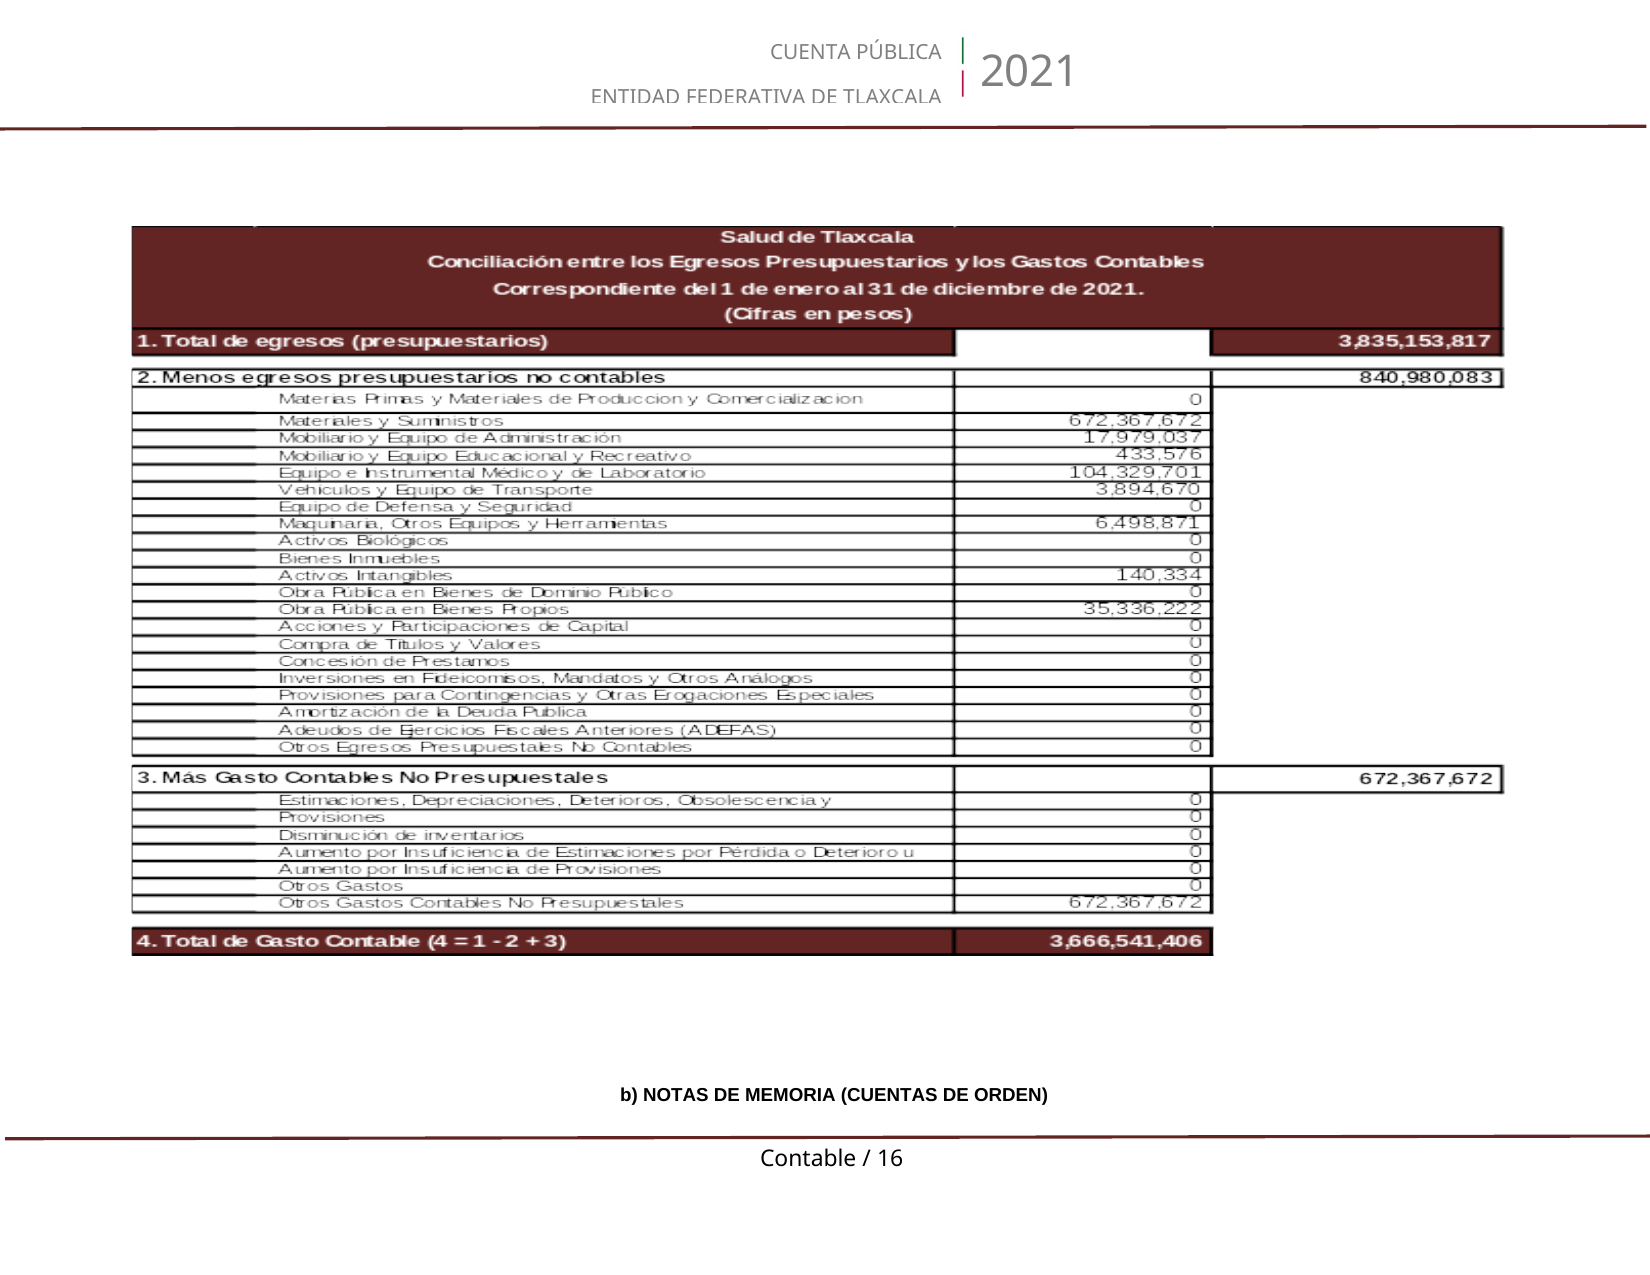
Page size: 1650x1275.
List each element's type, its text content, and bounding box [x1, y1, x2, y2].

picture [956, 28, 974, 100]
text b) NOTAS DE MEMORIA (CUENTAS DE ORDEN) [112, 1081, 1550, 1106]
